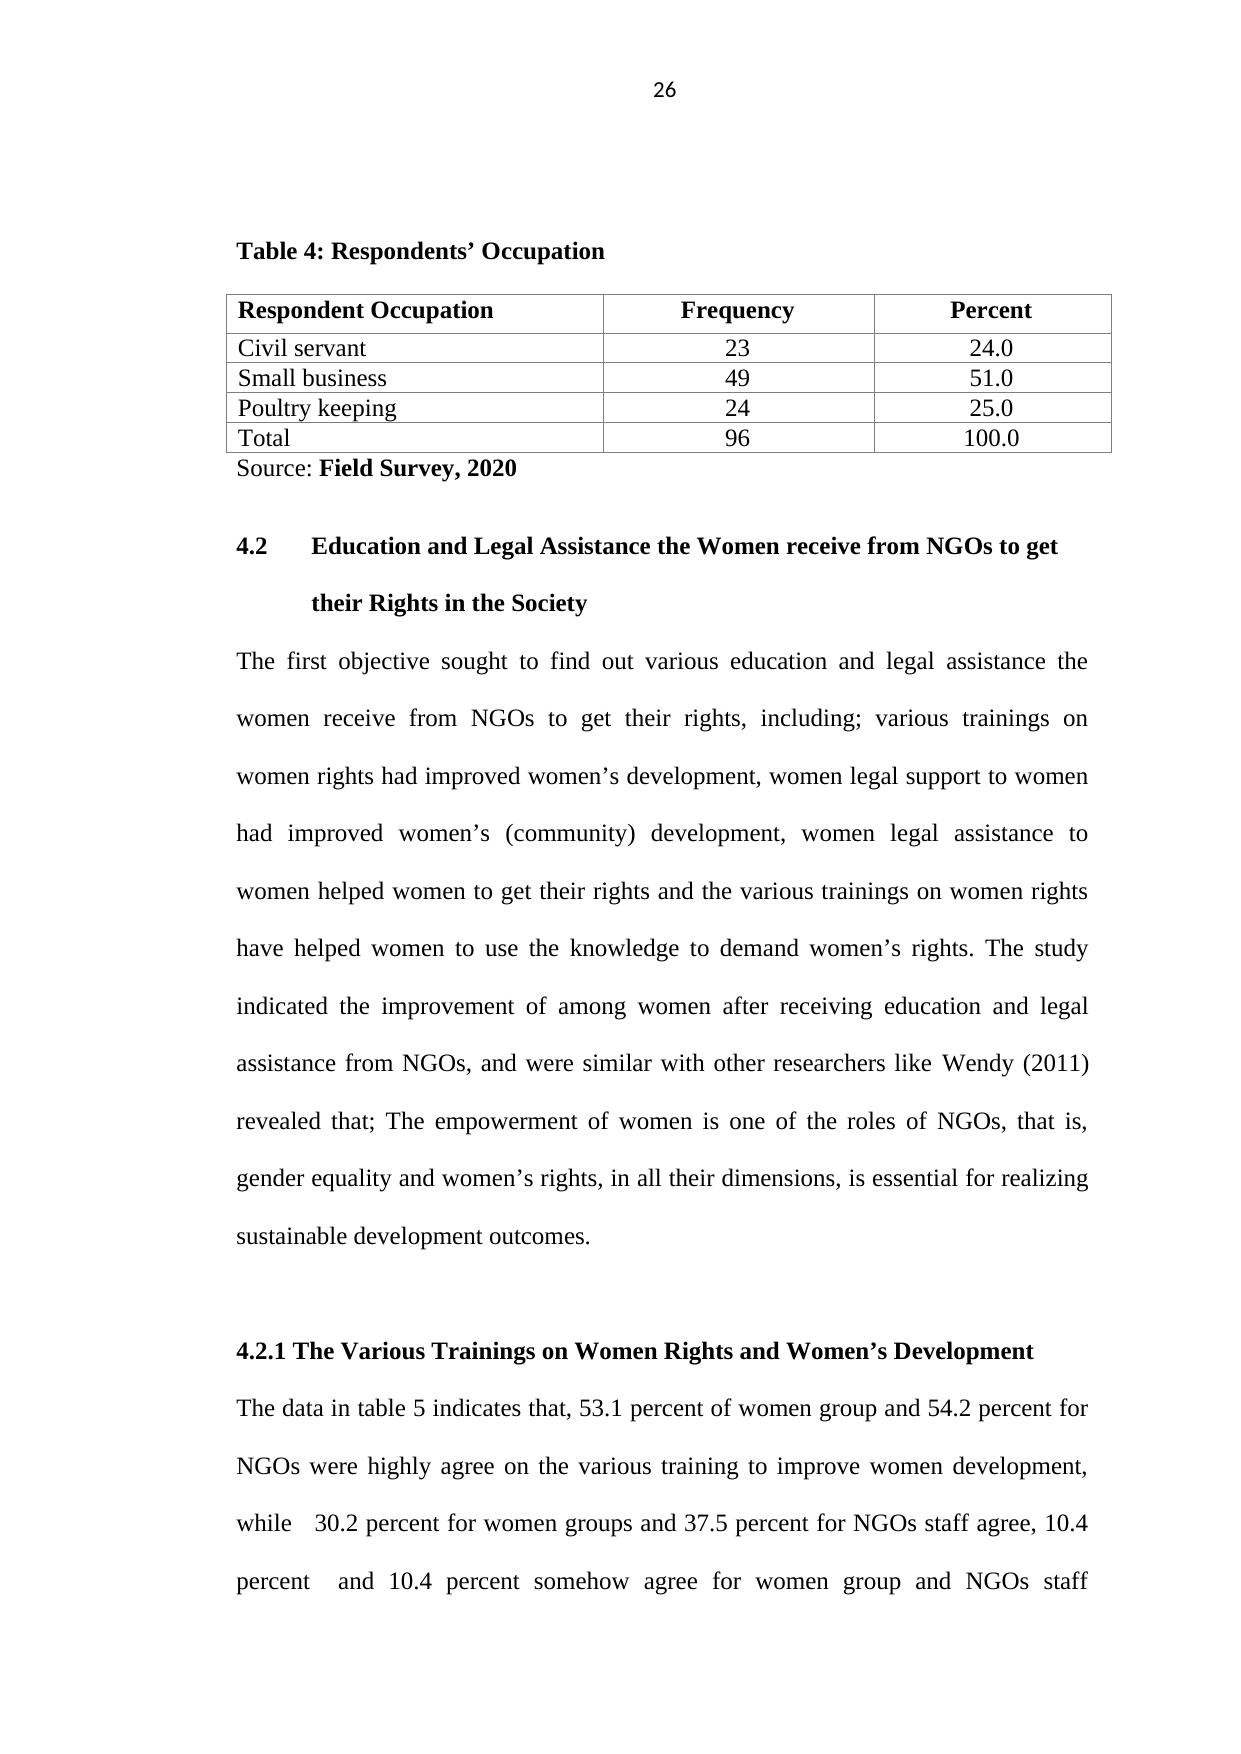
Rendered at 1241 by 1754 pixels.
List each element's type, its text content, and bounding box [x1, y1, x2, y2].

table_header Frequency [604, 295, 874, 332]
table_cell 100.0 [875, 423, 1111, 452]
text Source: Field Survey, 2020 [236, 453, 1089, 481]
table_cell Poultry keeping [227, 393, 603, 422]
text Table 4: Respondents’ Occupation [236, 236, 1089, 265]
table_cell 96 [604, 423, 874, 452]
table_cell Total [227, 423, 603, 452]
text The first objective sought to find out various education and legal assistance the women receive from NGOs to get their rights, including; various trainings on women rights had improved women’s development, women legal support to women had improved women’s (community) development, women legal assistance to women helped women to get their rights and the various trainings on women rights have helped women to use the knowledge to demand women’s rights. The study indicated the improvement of among women after receiving education and legal assistance from NGOs, and were similar with other researchers like Wendy (2011) revealed that; The empowerment of women is one of the roles of NGOs, that is, gender equality and women’s rights, in all their dimensions, is essential for realizing sustainable development outcomes. [236, 646, 1089, 1250]
table_cell 24 [604, 393, 874, 422]
table_cell 24.0 [875, 334, 1111, 362]
table_header Percent [875, 295, 1111, 332]
table_cell 49 [604, 363, 874, 392]
table_cell Civil servant [227, 334, 603, 362]
table_cell 23 [604, 334, 874, 362]
table_cell 25.0 [875, 393, 1111, 422]
subtitle 4.2.1 The Various Trainings on Women Rights and Women’s Development [236, 1336, 1089, 1365]
table_cell 51.0 [875, 363, 1111, 392]
table_header Respondent Occupation [227, 295, 603, 332]
table_cell Small business [227, 363, 603, 392]
subtitle 4.2 Education and Legal Assistance the Women receive from NGOs to get their Rights in the Society [236, 531, 1089, 617]
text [236, 1393, 1089, 1595]
